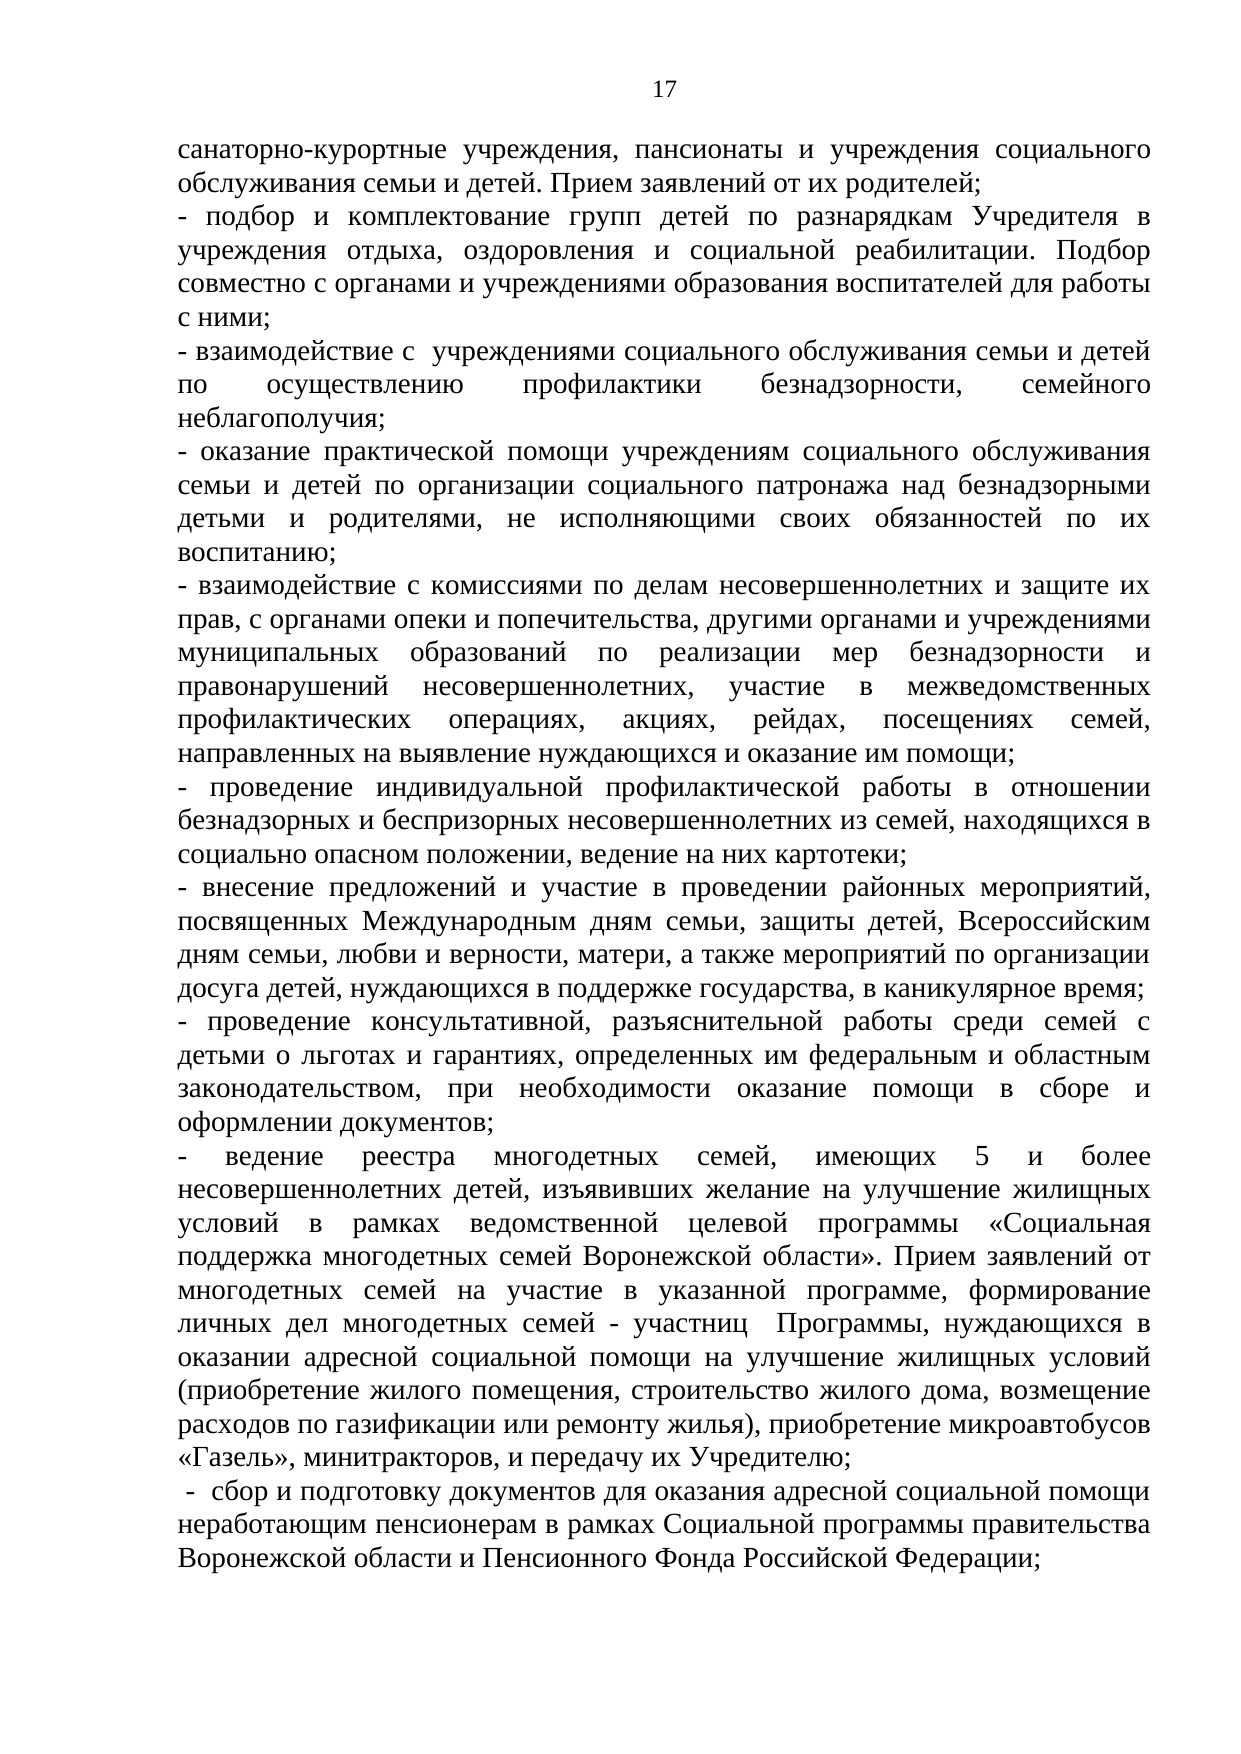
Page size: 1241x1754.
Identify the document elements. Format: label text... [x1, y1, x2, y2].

text - проведение индивидуальной профилактической работы в отношении безнадзорных и беспризорных несовершеннолетних из семей, находящихся в социально опасном положении, ведение на них картотеки; [177, 769, 1152, 869]
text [177, 131, 1152, 198]
text - взаимодействие с комиссиями по делам несовершеннолетних и защите их прав, с органами опеки и попечительства, другими органами и учреждениями муниципальных образований по реализации мер безнадзорности и правонарушений несовершеннолетних, участие в межведомственных профилактических операциях, акциях, рейдах, посещениях семей, направленных на выявление нуждающихся и оказание им помощи; [177, 567, 1152, 769]
text - внесение предложений и участие в проведении районных мероприятий, посвященных Международным дням семьи, защиты детей, Всероссийским дням семьи, любви и верности, матери, а также мероприятий по организации досуга детей, нуждающихся в поддержке государства, в каникулярное время; [177, 869, 1152, 1003]
text - сбор и подготовку документов для оказания адресной социальной помощи неработающим пенсионерам в рамках Социальной программы правительства Воронежской области и Пенсионного Фонда Российской Федерации; [177, 1473, 1152, 1574]
text - подбор и комплектование групп детей по разнарядкам Учредителя в учреждения отдыха, оздоровления и социальной реабилитации. Подбор совместно с органами и учреждениями образования воспитателей для работы с ними; [177, 198, 1152, 333]
text - оказание практической помощи учреждениям социального обслуживания семьи и детей по организации социального патронажа над безнадзорными детьми и родителями, не исполняющими своих обязанностей по их воспитанию; [177, 433, 1152, 567]
text - взаимодействие с учреждениями социального обслуживания семьи и детей по осуществлению профилактики безнадзорности, семейного неблагополучия; [177, 333, 1152, 433]
text - проведение консультативной, разъяснительной работы среди семей с детьми о льготах и гарантиях, определенных им федеральным и областным законодательством, при необходимости оказание помощи в сборе и оформлении документов; [177, 1003, 1152, 1138]
text - ведение реестра многодетных семей, имеющих 5 и более несовершеннолетних детей, изъявивших желание на улучшение жилищных условий в рамках ведомственной целевой программы «Социальная поддержка многодетных семей Воронежской области». Прием заявлений от многодетных семей на участие в указанной программе, формирование личных дел многодетных семей - участниц Программы, нуждающихся в оказании адресной социальной помощи на улучшение жилищных условий (приобретение жилого помещения, строительство жилого дома, возмещение расходов по газификации или ремонту жилья), приобретение микроавтобусов «Газель», минитракторов, и передачу их Учредителю; [177, 1138, 1152, 1473]
